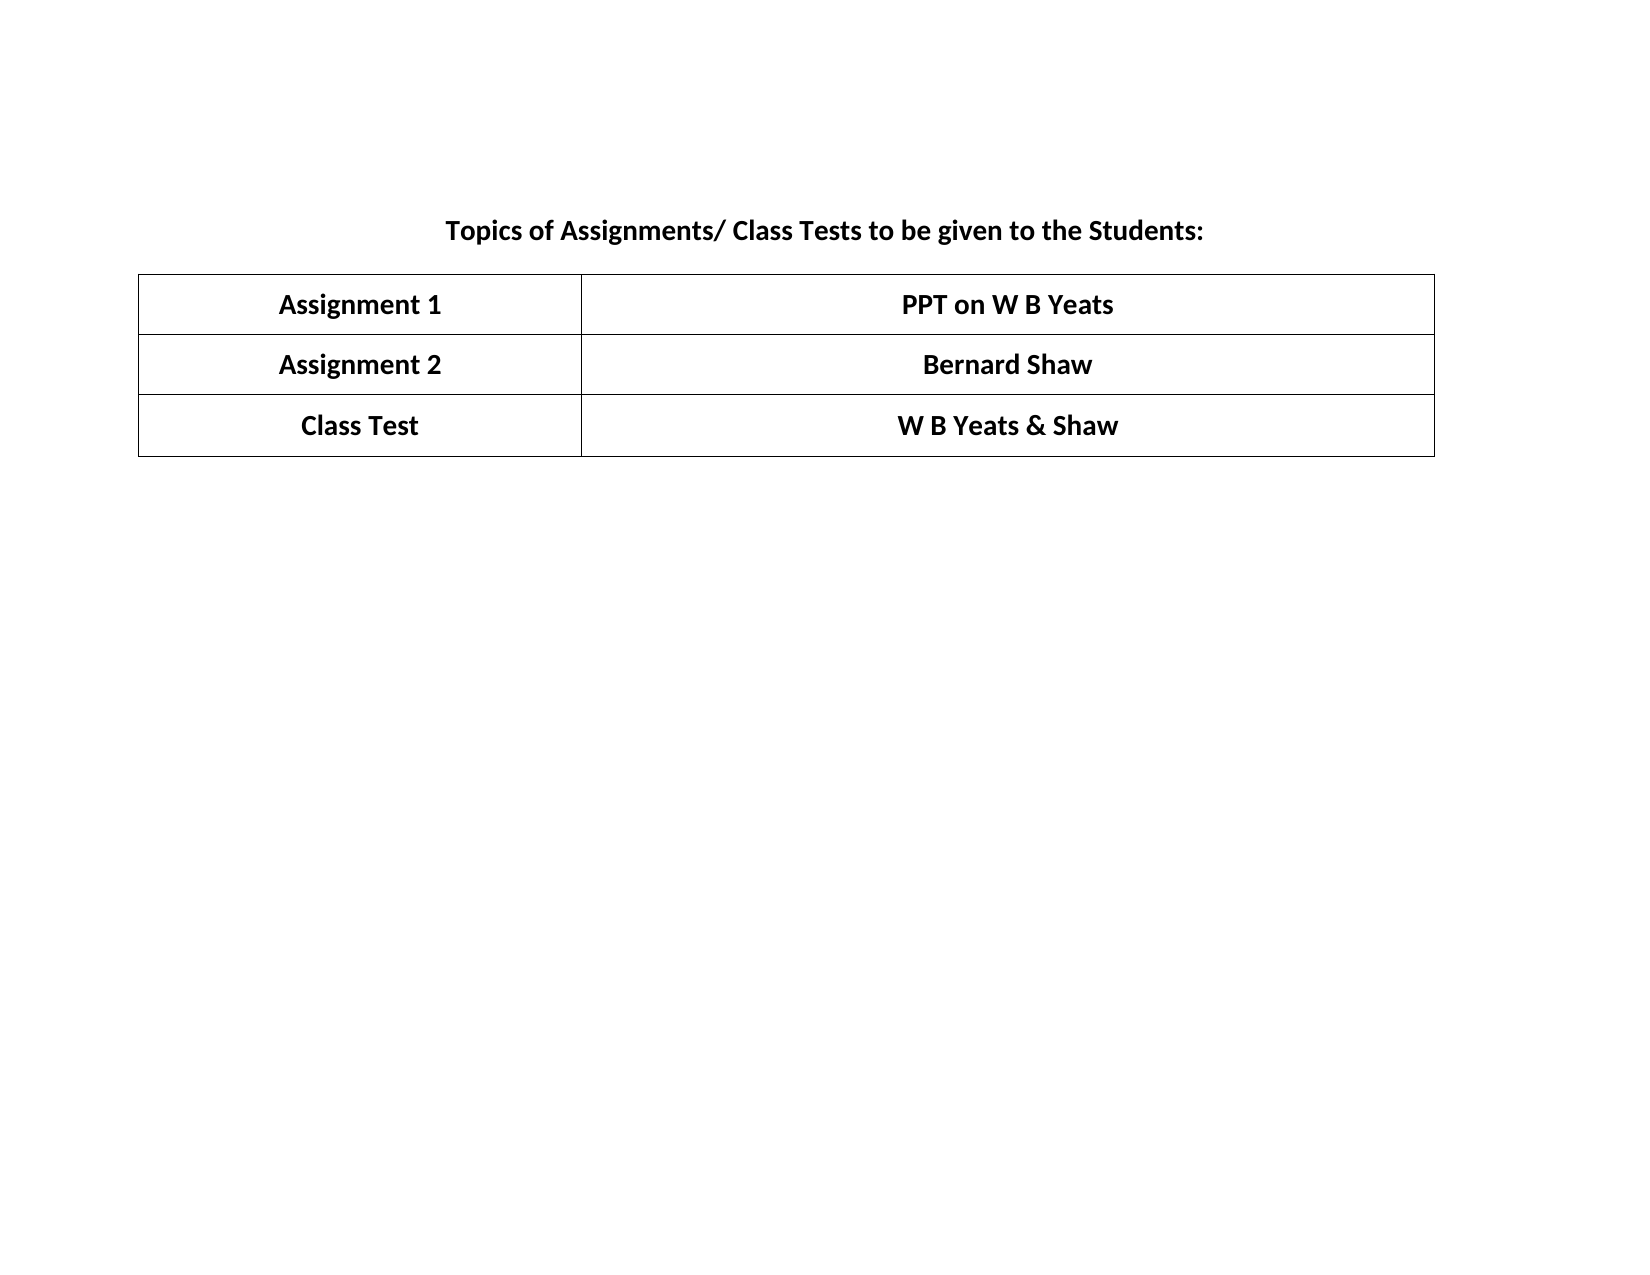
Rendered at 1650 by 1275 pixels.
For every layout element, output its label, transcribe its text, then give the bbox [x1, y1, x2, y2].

table_cell W B Yeats & Shaw [582, 395, 1434, 456]
table_cell Bernard Shaw [582, 335, 1434, 393]
table_cell Assignment 2 [139, 335, 581, 393]
table_header Assignment 1 [139, 275, 581, 333]
table_cell Class Test [139, 395, 581, 456]
table_header PPT on W B Yeats [582, 275, 1434, 333]
text Topics of Assignments/ Class Tests to be given to the Students: [150, 212, 1500, 247]
